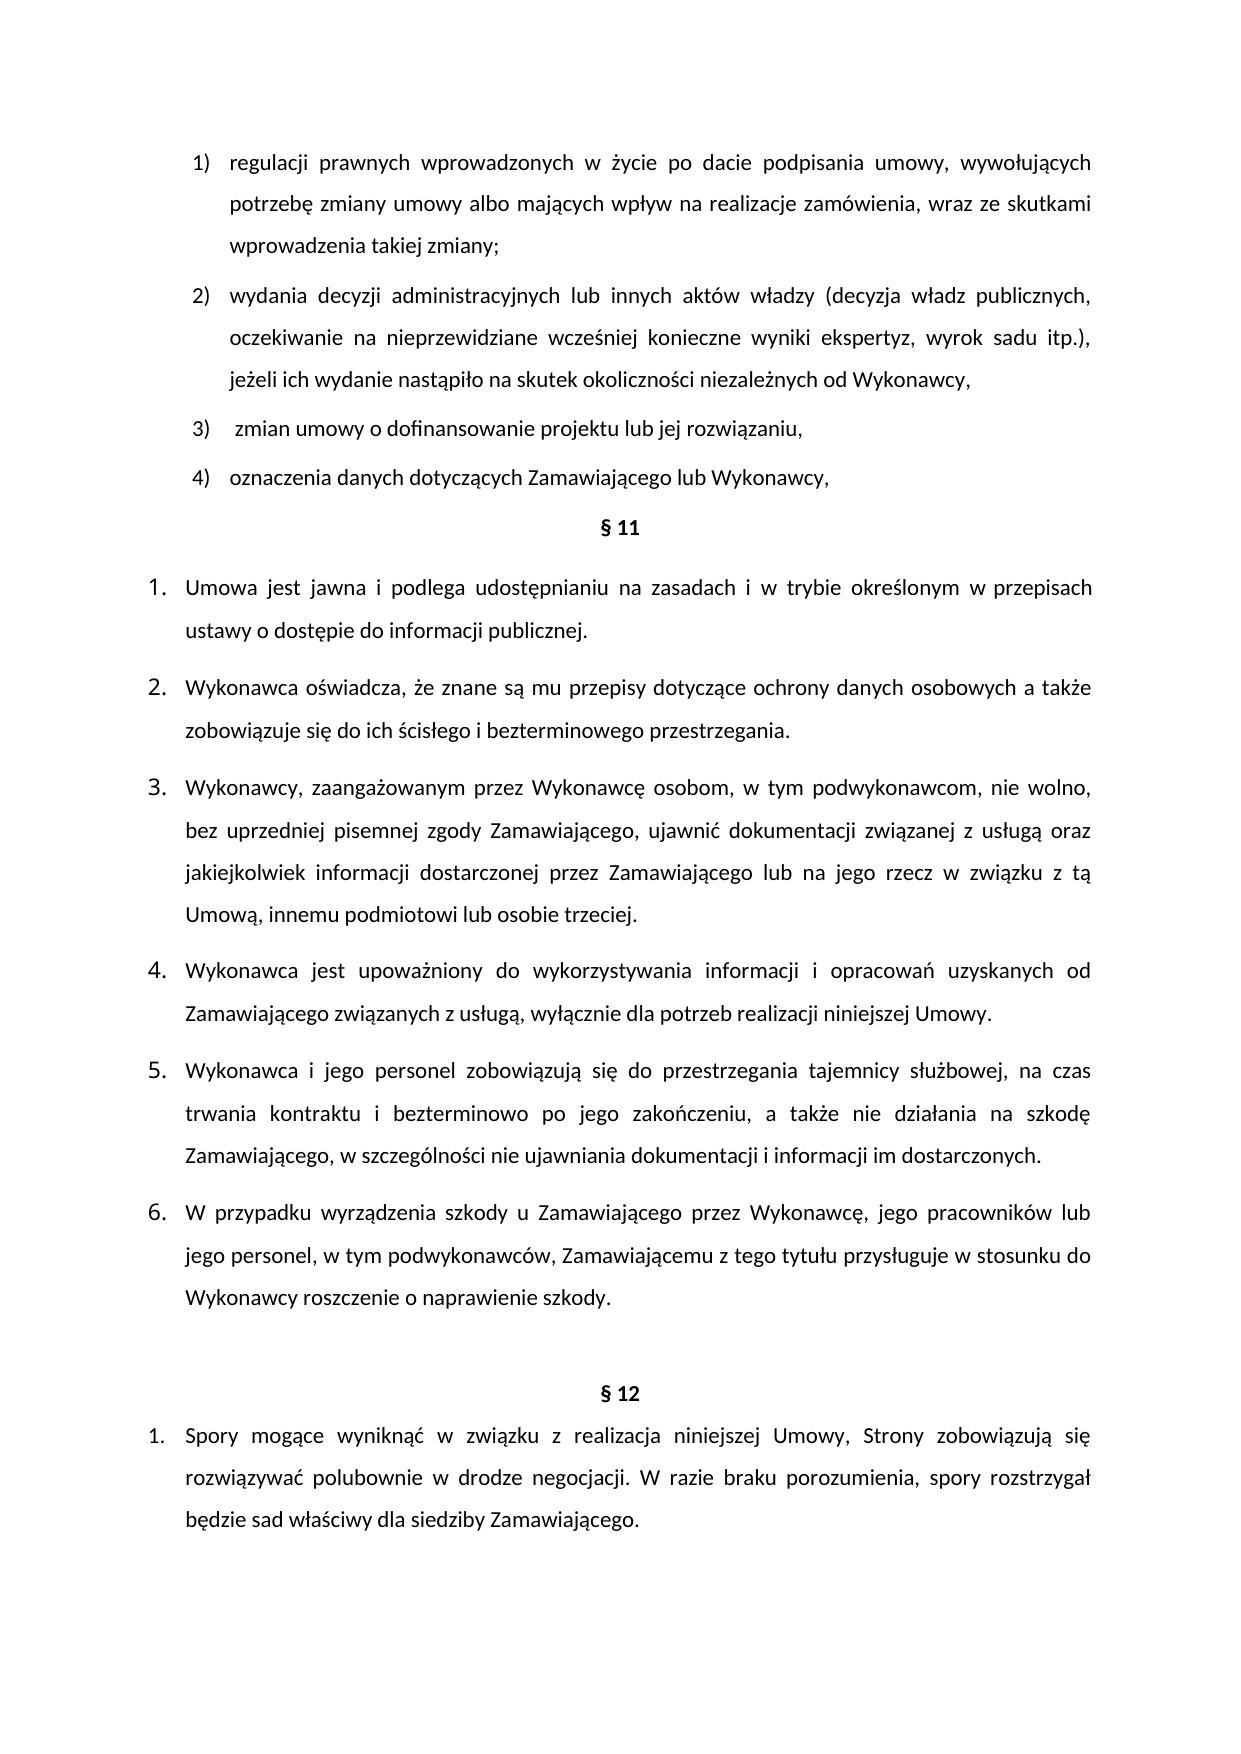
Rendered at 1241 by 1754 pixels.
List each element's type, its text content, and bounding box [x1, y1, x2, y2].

list Spory mogące wyniknąć w związku z realizacja niniejszej Umowy, Strony zobowiązują się rozwiązywać polubownie w drodze negocjacji. W razie braku porozumienia, spory rozstrzygał będzie sad właściwy dla siedziby Zamawiającego. [148, 1421, 1093, 1533]
list Wykonawca oświadcza, że znane są mu przepisy dotyczące ochrony danych osobowych a także zobowiązuje się do ich ścisłego i bezterminowego przestrzegania. [148, 671, 1093, 744]
list Wykonawcy, zaangażowanym przez Wykonawcę osobom, w tym podwykonawcom, nie wolno, bez uprzedniej pisemnej zgody Zamawiającego, ujawnić dokumentacji związanej z usługą oraz jakiejkolwiek informacji dostarczonej przez Zamawiającego lub na jego rzecz w związku z tą Umową, innemu podmiotowi lub osobie trzeciej. [148, 771, 1093, 928]
list wydania decyzji administracyjnych lub innych aktów władzy (decyzja władz publicznych, oczekiwanie na nieprzewidziane wcześniej konieczne wyniki ekspertyz, wyrok sadu itp.), jeżeli ich wydanie nastąpiło na skutek okoliczności niezależnych od Wykonawcy, [192, 281, 1093, 393]
list Wykonawca i jego personel zobowiązują się do przestrzegania tajemnicy służbowej, na czas trwania kontraktu i bezterminowo po jego zakończeniu, a także nie działania na szkodę Zamawiającego, w szczególności nie ujawniania dokumentacji i informacji im dostarczonych. [148, 1054, 1093, 1169]
text § 11 [148, 513, 1093, 541]
list regulacji prawnych wprowadzonych w życie po dacie podpisania umowy, wywołujących potrzebę zmiany umowy albo mających wpływ na realizacje zamówienia, wraz ze skutkami wprowadzenia takiej zmiany; [192, 148, 1093, 259]
list Umowa jest jawna i podlega udostępnianiu na zasadach i w trybie określonym w przepisach ustawy o dostępie do informacji publicznej. [148, 571, 1093, 644]
list zmian umowy o dofinansowanie projektu lub jej rozwiązaniu, [192, 414, 1093, 442]
list oznaczenia danych dotyczących Zamawiającego lub Wykonawcy, [192, 463, 1093, 491]
list Wykonawca jest upoważniony do wykorzystywania informacji i opracowań uzyskanych od Zamawiającego związanych z usługą, wyłącznie dla potrzeb realizacji niniejszej Umowy. [148, 954, 1093, 1027]
list W przypadku wyrządzenia szkody u Zamawiającego przez Wykonawcę, jego pracowników lub jego personel, w tym podwykonawców, Zamawiającemu z tego tytułu przysługuje w stosunku do Wykonawcy roszczenie o naprawienie szkody. [148, 1196, 1093, 1311]
text § 12 [148, 1379, 1093, 1407]
